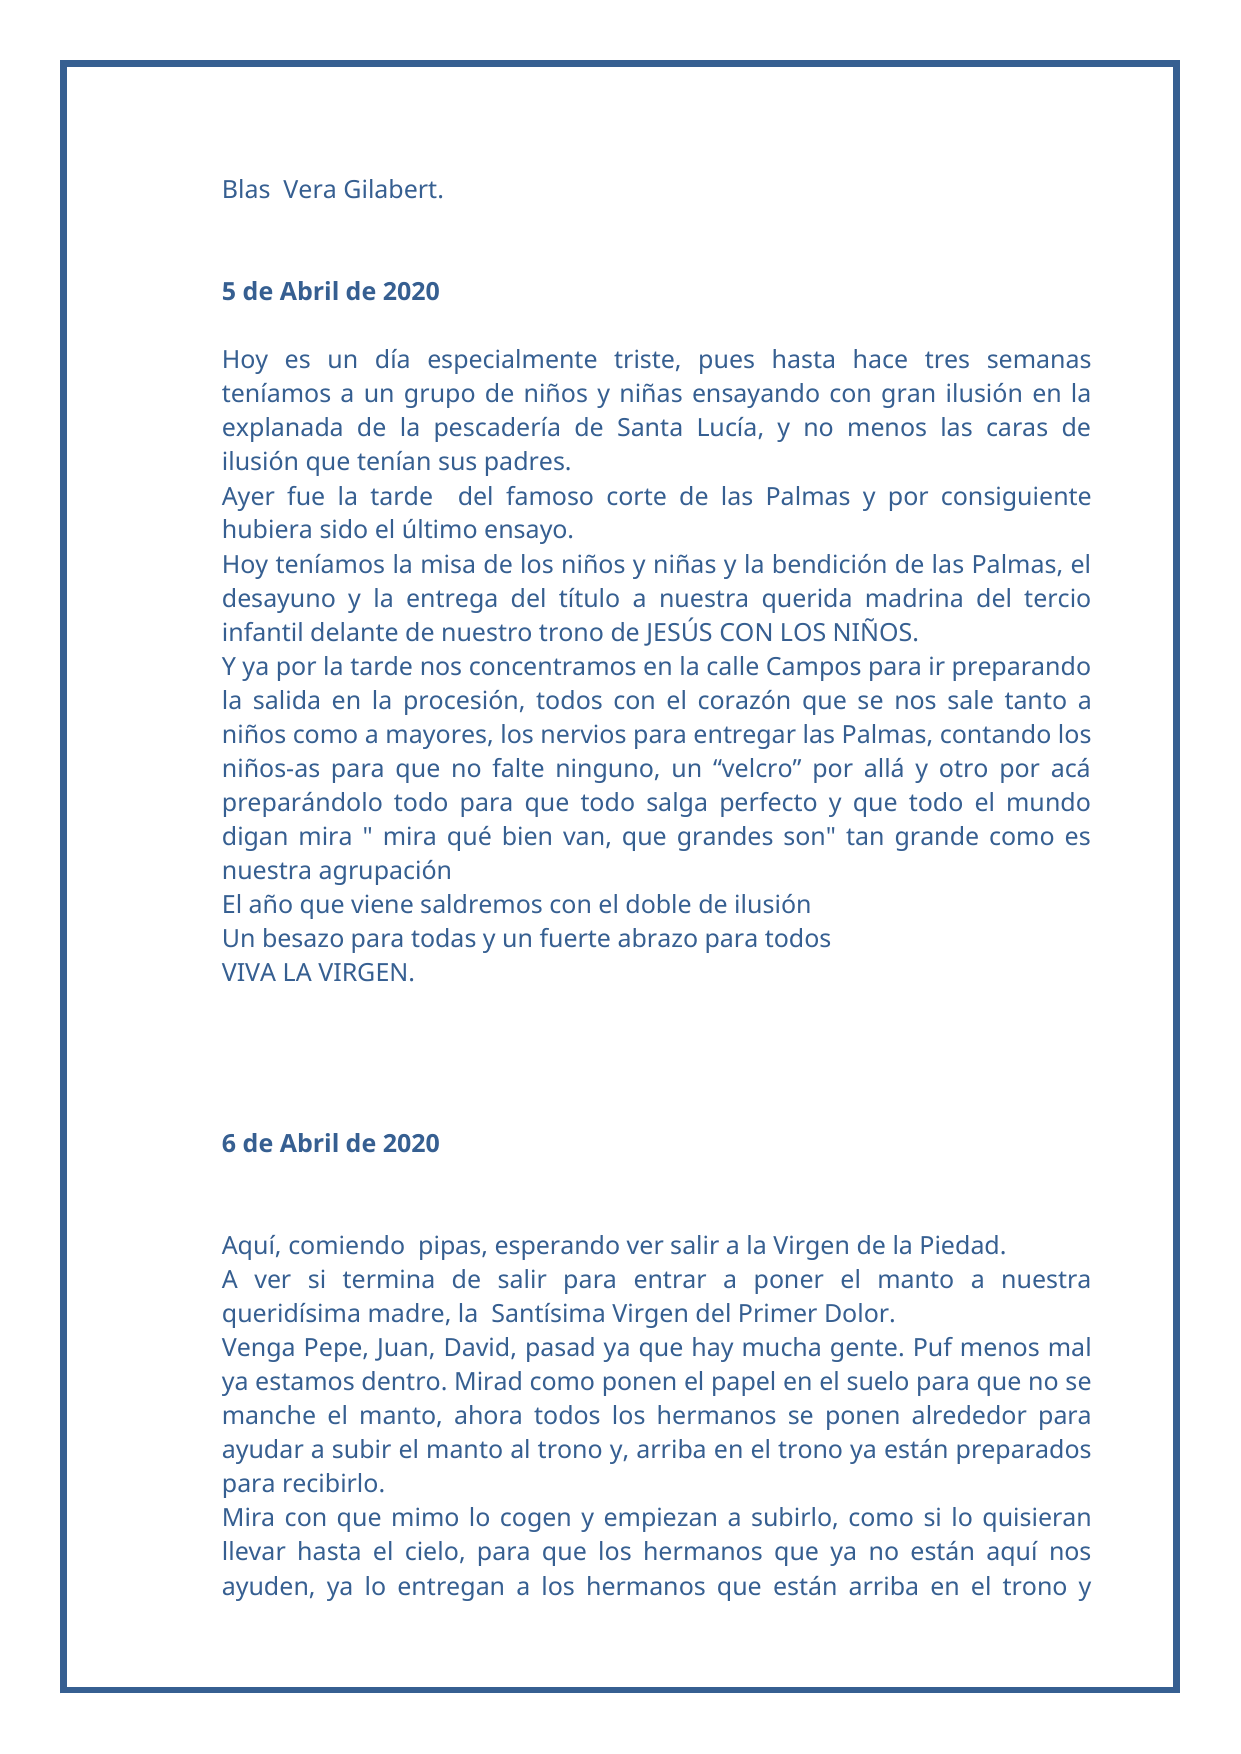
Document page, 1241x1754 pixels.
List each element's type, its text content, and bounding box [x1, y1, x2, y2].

text Venga Pepe, Juan, David, pasad ya que hay mucha gente. Puf menos mal ya estamos dentro. Mirad como ponen el papel en el suelo para que no se manche el manto, ahora todos los hermanos se ponen alrededor para ayudar a subir el manto al trono y, arriba en el trono ya están preparados para recibirlo. [222, 1330, 1093, 1500]
text Aquí, comiendo pipas, esperando ver salir a la Virgen de la Piedad. [222, 1227, 1093, 1262]
text 6 de Abril de 2020 [222, 1125, 1093, 1159]
text Hoy teníamos la misa de los niños y niñas y la bendición de las Palmas, el desayuno y la entrega del título a nuestra querida madrina del tercio infantil delante de nuestro trono de JESÚS CON LOS NIÑOS. [222, 546, 1093, 648]
text El año que viene saldremos con el doble de ilusión [222, 887, 1093, 921]
text Ayer fue la tarde del famoso corte de las Palmas y por consiguiente hubiera sido el último ensayo. [222, 478, 1093, 546]
text A ver si termina de salir para entrar a poner el manto a nuestra queridísima madre, la Santísima Virgen del Primer Dolor. [222, 1262, 1093, 1330]
text 5 de Abril de 2020 [222, 274, 1093, 308]
text VIVA LA VIRGEN. [222, 955, 1093, 989]
text Y ya por la tarde nos concentramos en la calle Campos para ir preparando la salida en la procesión, todos con el corazón que se nos sale tanto a niños como a mayores, los nervios para entregar las Palmas, contando los niños-as para que no falte ninguno, un “velcro” por allá y otro por acá preparándolo todo para que todo salga perfecto y que todo el mundo digan mira " mira qué bien van, que grandes son" tan grande como es nuestra agrupación [222, 648, 1093, 887]
text Hoy es un día especialmente triste, pues hasta hace tres semanas teníamos a un grupo de niños y niñas ensayando con gran ilusión en la explanada de la pescadería de Santa Lucía, y no menos las caras de ilusión que tenían sus padres. [222, 342, 1093, 478]
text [222, 1500, 1093, 1602]
text Blas Vera Gilabert. [222, 172, 1093, 206]
text Un besazo para todas y un fuerte abrazo para todos [222, 921, 1093, 955]
